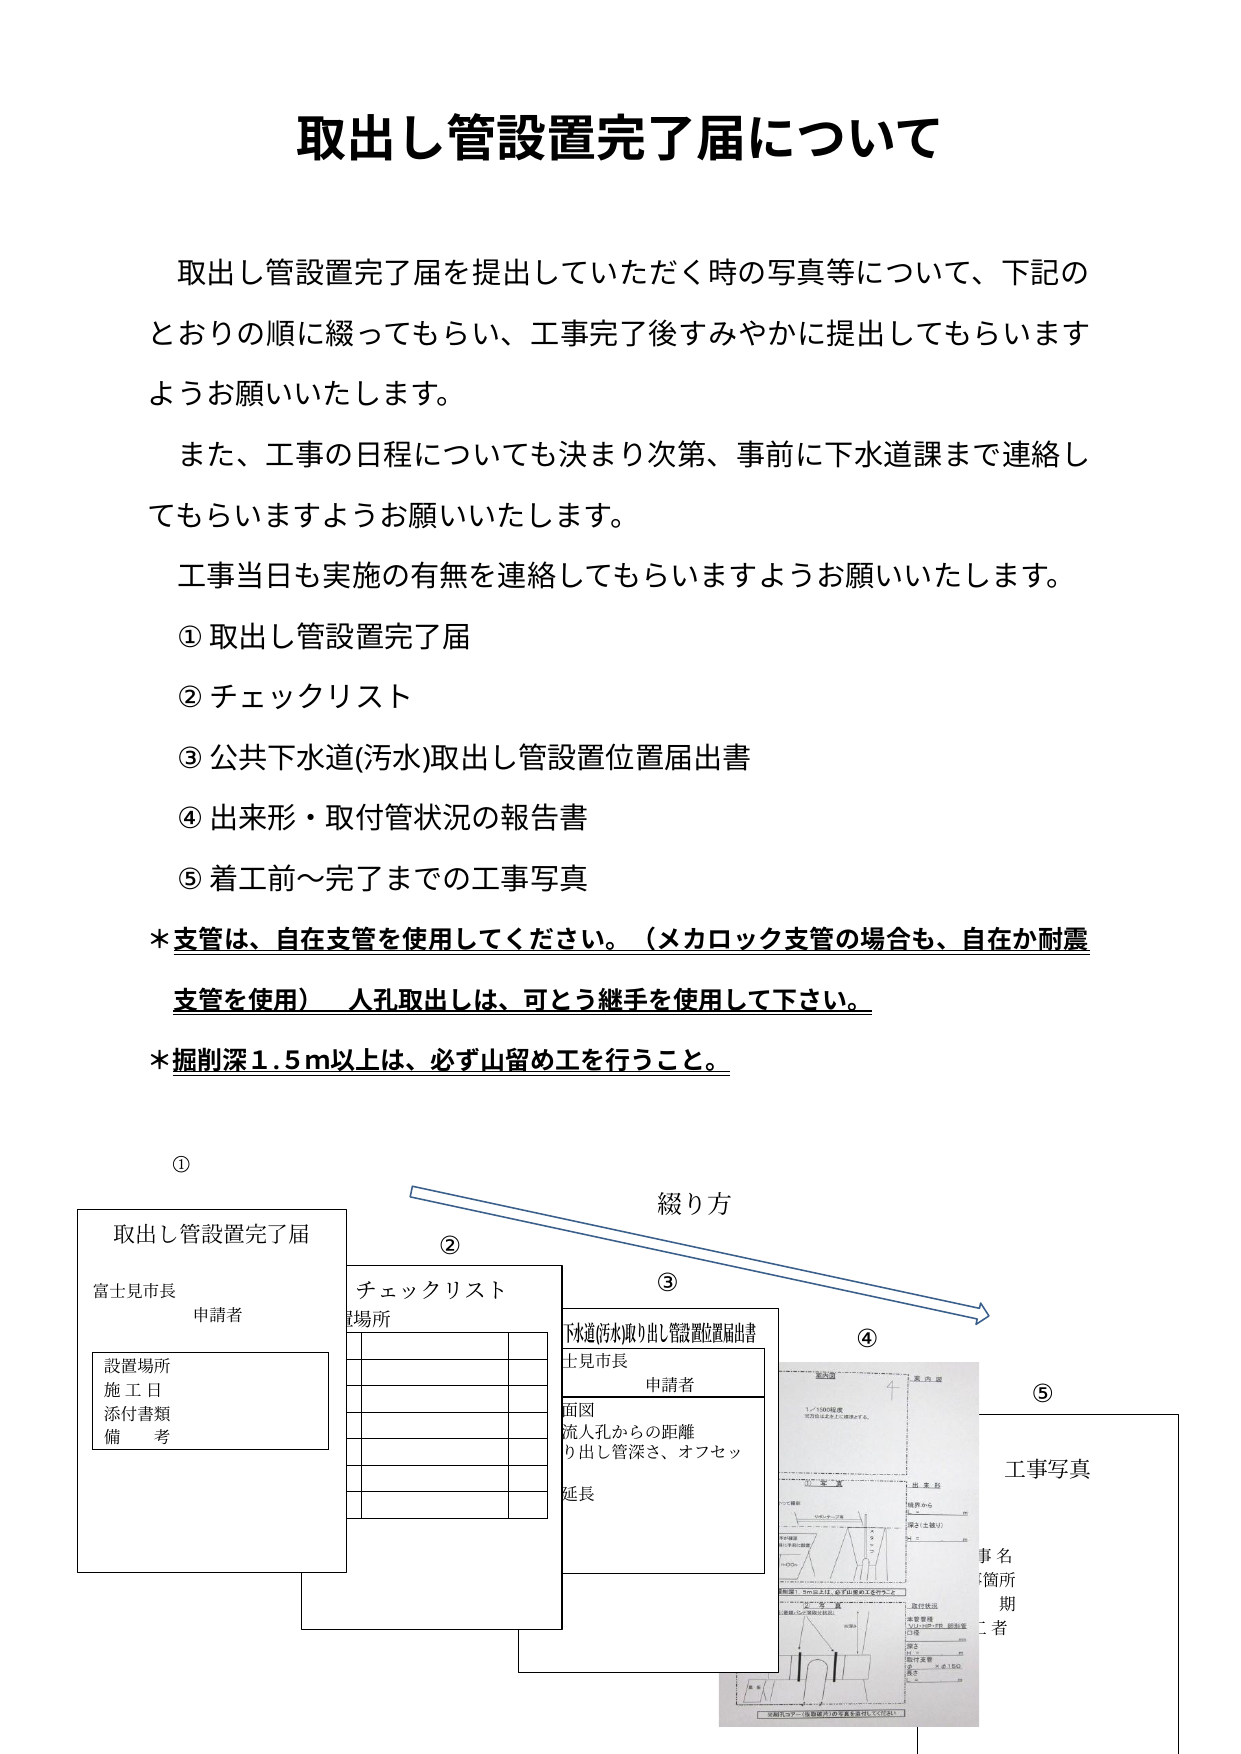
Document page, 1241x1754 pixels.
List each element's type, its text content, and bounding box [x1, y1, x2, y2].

text ①取出し管設置完了届 [148, 604, 1092, 665]
text ④出来形・取付管状況の報告書 [148, 786, 1092, 847]
picture [718, 1362, 980, 1727]
text 工事当日も実施の有無を連絡してもらいますようお願いいたします。 [148, 543, 1092, 604]
text ⑤着工前～完了までの工事写真 [177, 847, 1092, 907]
text 取出し管設置完了届について [148, 89, 1092, 180]
text また、工事の日程についても決まり次第、事前に下水道課まで連絡してもらいますようお願いいたします。 [148, 422, 1092, 543]
text ＊掘削深１.５ｍ以上は、必ず山留め工を行うこと。 [148, 1028, 1092, 1089]
text ③公共下水道(汚水)取出し管設置位置届出書 [148, 725, 1092, 786]
text 取出し管設置完了届を提出していただく時の写真等について、下記のとおりの順に綴ってもらい、工事完了後すみやかに提出してもらいますようお願いいたします。 [148, 240, 1092, 422]
text ②チェックリスト [148, 665, 1092, 725]
text ＊支管は、自在支管を使用してください。（メカロック支管の場合も、自在か耐震支管を使用） 人孔取出しは、可とう継手を使用して下さい。 [148, 907, 1092, 1028]
